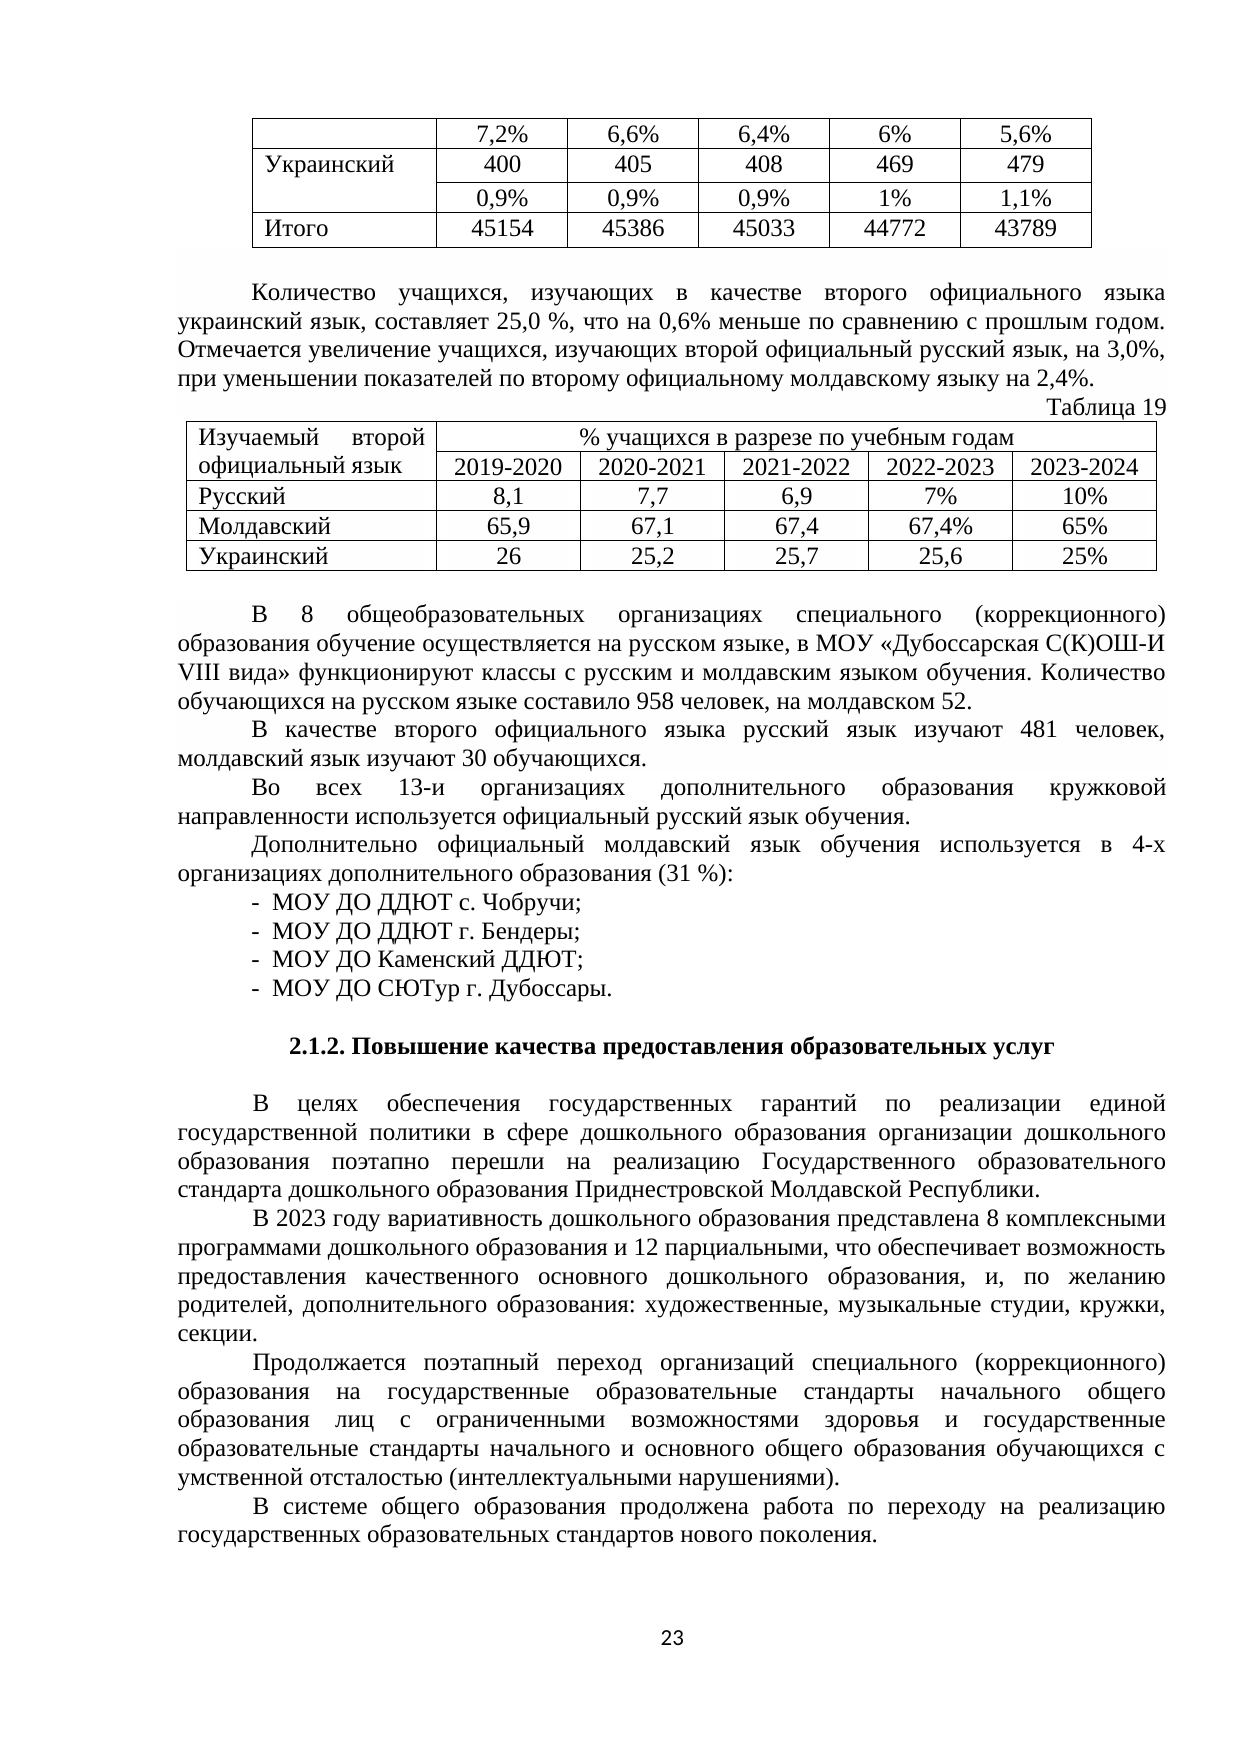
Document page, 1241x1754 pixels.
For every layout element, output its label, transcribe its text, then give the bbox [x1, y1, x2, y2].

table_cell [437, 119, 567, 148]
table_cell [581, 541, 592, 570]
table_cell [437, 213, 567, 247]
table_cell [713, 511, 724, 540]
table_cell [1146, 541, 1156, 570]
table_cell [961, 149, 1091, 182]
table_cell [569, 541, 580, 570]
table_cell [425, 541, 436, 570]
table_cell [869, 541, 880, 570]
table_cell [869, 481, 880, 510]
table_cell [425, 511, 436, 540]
text - МОУ ДО ДДЮТ г. Бендеры; [177, 916, 1167, 944]
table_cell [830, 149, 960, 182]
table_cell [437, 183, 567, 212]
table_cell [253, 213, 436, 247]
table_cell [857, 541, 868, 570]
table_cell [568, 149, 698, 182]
text В системе общего образования продолжена работа по переходу на реализацию государственных образовательных стандартов нового поколения. [177, 1491, 1167, 1548]
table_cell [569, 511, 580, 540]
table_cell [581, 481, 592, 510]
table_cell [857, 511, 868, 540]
text 2.1.2. Повышение качества предоставления образовательных услуг [177, 1031, 1167, 1059]
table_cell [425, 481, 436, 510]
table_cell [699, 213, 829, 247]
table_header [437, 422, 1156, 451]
text В 8 общеобразовательных организациях специального (коррекционного) образования обучение осуществляется на русском языке, в МОУ «Дубоссарская С(К)ОШ-И VIII вида» функционируют классы с русским и молдавским языком обучения. Количество обучающихся на русском языке составило 958 человек, на молдавском 52. [177, 599, 1167, 714]
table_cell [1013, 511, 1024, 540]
text Дополнительно официальный молдавский язык обучения используется в 4-х организациях дополнительного образования (31 %): [177, 829, 1167, 887]
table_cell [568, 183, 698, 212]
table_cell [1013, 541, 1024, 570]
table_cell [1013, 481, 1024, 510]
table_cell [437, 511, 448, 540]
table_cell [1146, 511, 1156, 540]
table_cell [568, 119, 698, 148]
text В 2023 году вариативность дошкольного образования представлена 8 комплексными программами дошкольного образования и 12 парциальными, что обеспечивает возможность предоставления качественного основного дошкольного образования, и, по желанию родителей, дополнительного образования: художественные, музыкальные студии, кружки, секции. [177, 1203, 1167, 1347]
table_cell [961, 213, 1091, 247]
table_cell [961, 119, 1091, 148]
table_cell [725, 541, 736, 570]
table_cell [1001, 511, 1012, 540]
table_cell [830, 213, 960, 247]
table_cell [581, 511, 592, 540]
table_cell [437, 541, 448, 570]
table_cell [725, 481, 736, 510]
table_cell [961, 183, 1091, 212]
text Во всех 13-и организациях дополнительного образования кружковой направленности используется официальный русский язык обучения. [177, 772, 1167, 829]
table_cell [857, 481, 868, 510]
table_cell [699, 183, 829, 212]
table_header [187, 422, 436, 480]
text - МОУ ДО СЮТур г. Дубоссары. [177, 973, 1167, 1002]
text Таблица 19 [177, 392, 1167, 421]
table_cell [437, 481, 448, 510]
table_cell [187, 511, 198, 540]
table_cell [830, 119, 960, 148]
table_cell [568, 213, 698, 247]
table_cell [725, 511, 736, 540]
text В целях обеспечения государственных гарантий по реализации единой государственной политики в сфере дошкольного образования организации дошкольного образования поэтапно перешли на реализацию Государственного образовательного стандарта дошкольного образования Приднестровской Молдавской Республики. [177, 1088, 1167, 1203]
text - МОУ ДО Каменский ДДЮТ; [177, 944, 1167, 973]
text - МОУ ДО ДДЮТ с. Чобручи; [177, 887, 1167, 916]
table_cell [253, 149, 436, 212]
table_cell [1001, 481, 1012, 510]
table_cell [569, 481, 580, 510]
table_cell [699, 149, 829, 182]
text Продолжается поэтапный переход организаций специального (коррекционного) образования на государственные образовательные стандарты начального общего образования лиц с ограниченными возможностями здоровья и государственные образовательные стандарты начального и основного общего образования обучающихся с умственной отсталостью (интеллектуальными нарушениями). [177, 1347, 1167, 1491]
text Количество учащихся, изучающих в качестве второго официального языка украинский язык, составляет 25,0 %, что на 0,6% меньше по сравнению с прошлым годом. Отмечается увеличение учащихся, изучающих второй официальный русский язык, на 3,0%, при уменьшении показателей по второму официальному молдавскому языку на 2,4%. [177, 277, 1167, 392]
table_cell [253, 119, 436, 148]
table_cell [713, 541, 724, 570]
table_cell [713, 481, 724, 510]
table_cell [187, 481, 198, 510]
text В качестве второго официального языка русский язык изучают 481 человек, молдавский язык изучают 30 обучающихся. [177, 714, 1167, 772]
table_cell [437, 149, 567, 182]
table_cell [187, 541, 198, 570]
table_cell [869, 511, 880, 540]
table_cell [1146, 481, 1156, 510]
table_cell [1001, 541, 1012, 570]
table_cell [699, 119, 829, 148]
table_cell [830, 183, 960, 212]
